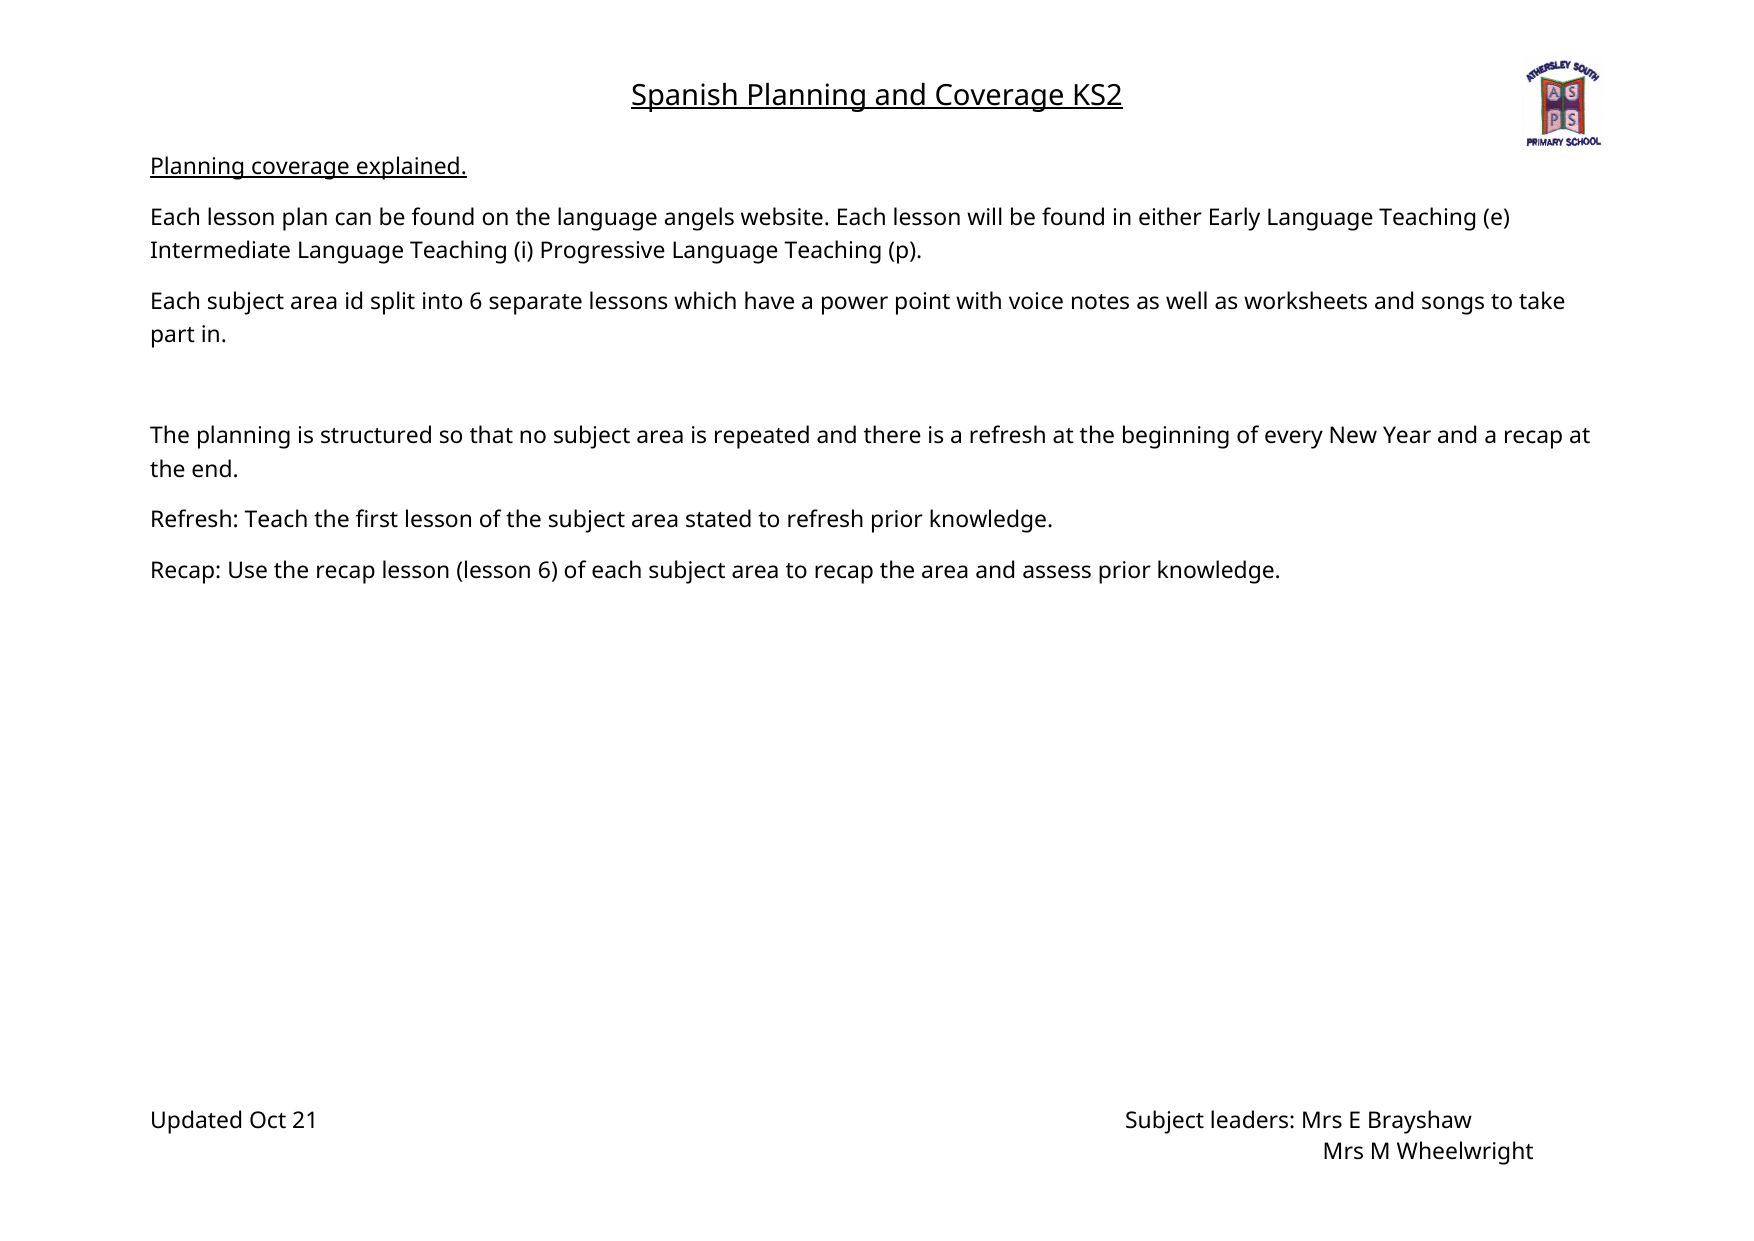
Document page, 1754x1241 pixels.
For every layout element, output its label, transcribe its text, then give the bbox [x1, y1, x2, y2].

text The planning is structured so that no subject area is repeated and there is a refresh at the beginning of every New Year and a recap at the end. [150, 419, 1604, 484]
text Each lesson plan can be found on the language angels website. Each lesson will be found in either Early Language Teaching (e) Intermediate Language Teaching (i) Progressive Language Teaching (p). [150, 200, 1604, 265]
text Refresh: Teach the first lesson of the subject area stated to refresh prior knowledge. [150, 503, 1604, 534]
text Recap: Use the recap lesson (lesson 6) of each subject area to recap the area and assess prior knowledge. [150, 554, 1604, 585]
text Each subject area id split into 6 separate lessons which have a power point with voice notes as well as worksheets and songs to take part in. [150, 284, 1604, 349]
text Planning coverage explained. [150, 150, 1604, 181]
